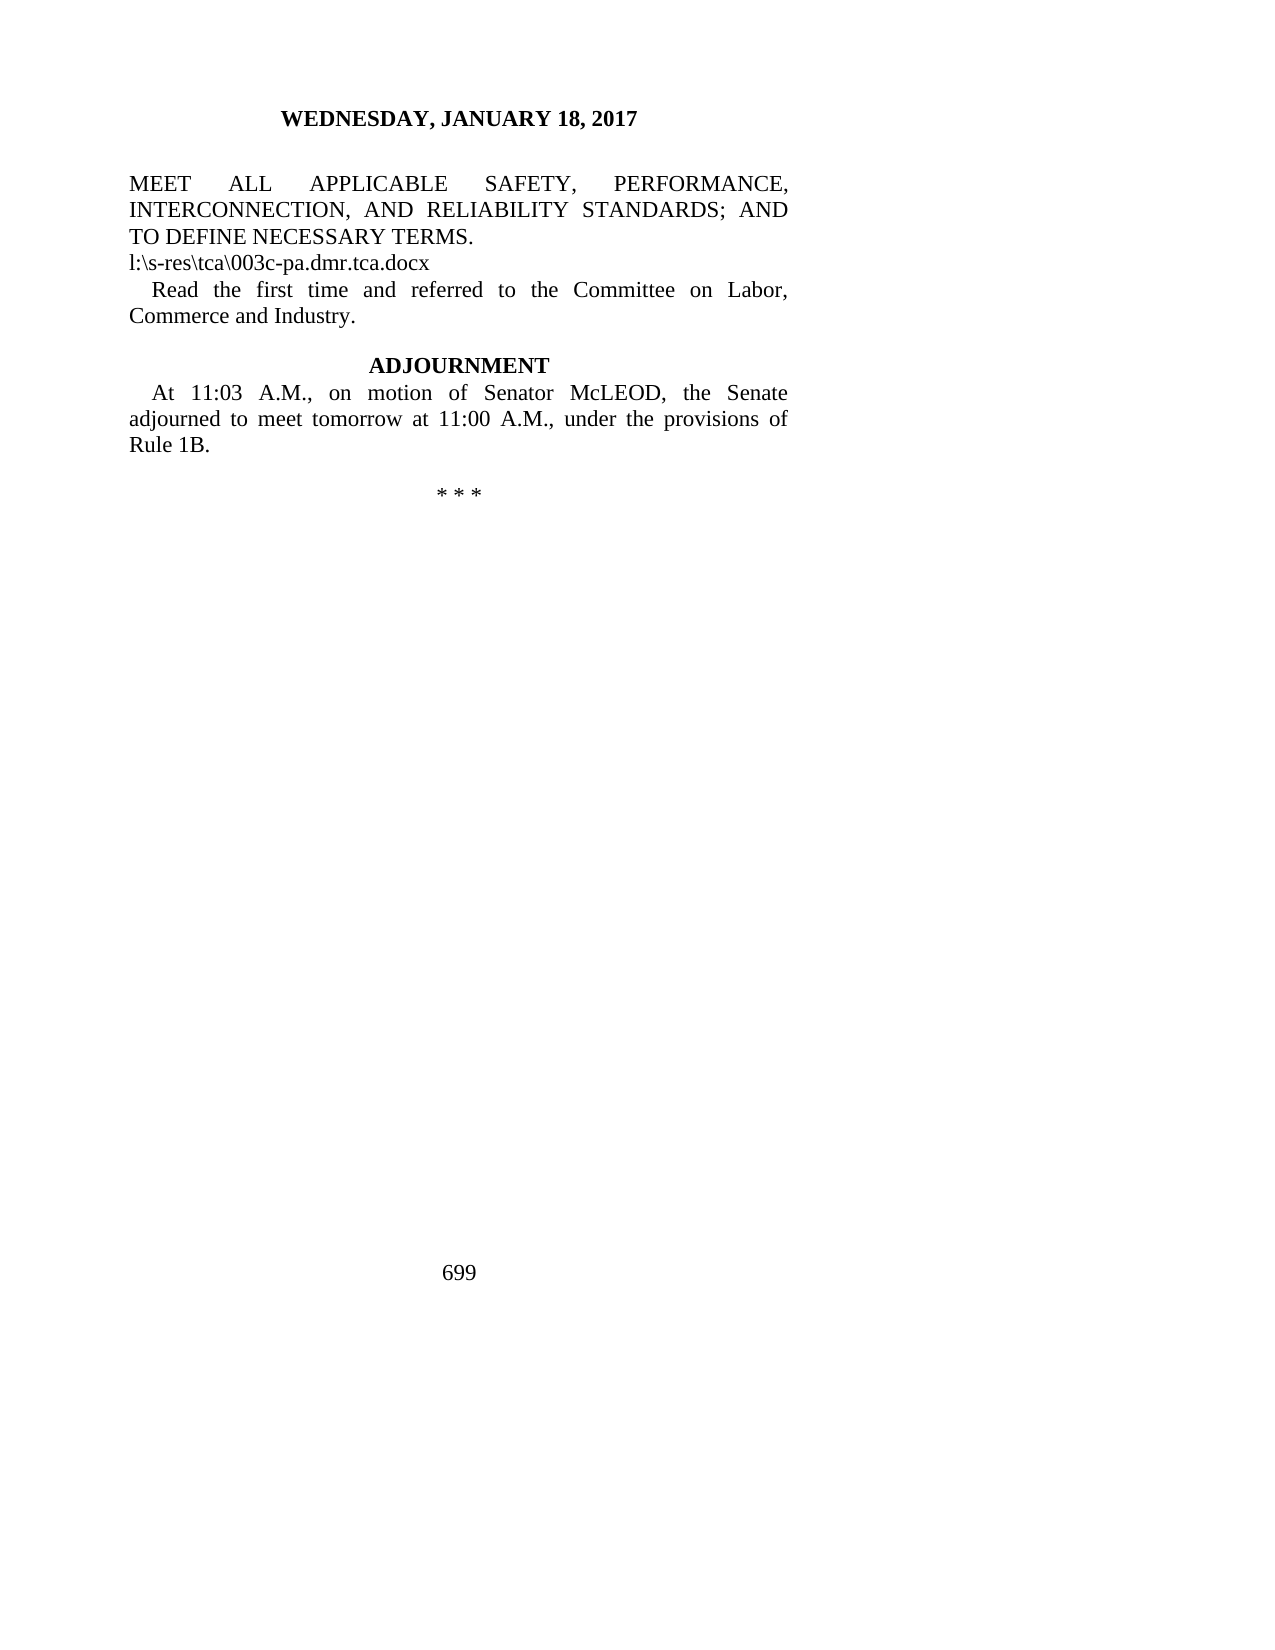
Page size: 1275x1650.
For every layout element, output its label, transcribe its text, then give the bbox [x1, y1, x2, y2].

text Read the first time and referred to the Committee on Labor, Commerce and Industry. [129, 276, 789, 328]
text l:\s-res\tca\003c-pa.dmr.tca.docx [129, 249, 789, 276]
text At 11:03 A.M., on motion of Senator McLEOD, the Senate adjourned to meet tomorrow at 11:00 A.M., under the provisions of Rule 1B. [129, 379, 789, 458]
text * * * [129, 482, 789, 508]
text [129, 170, 789, 249]
text ADJOURNMENT [129, 352, 789, 379]
